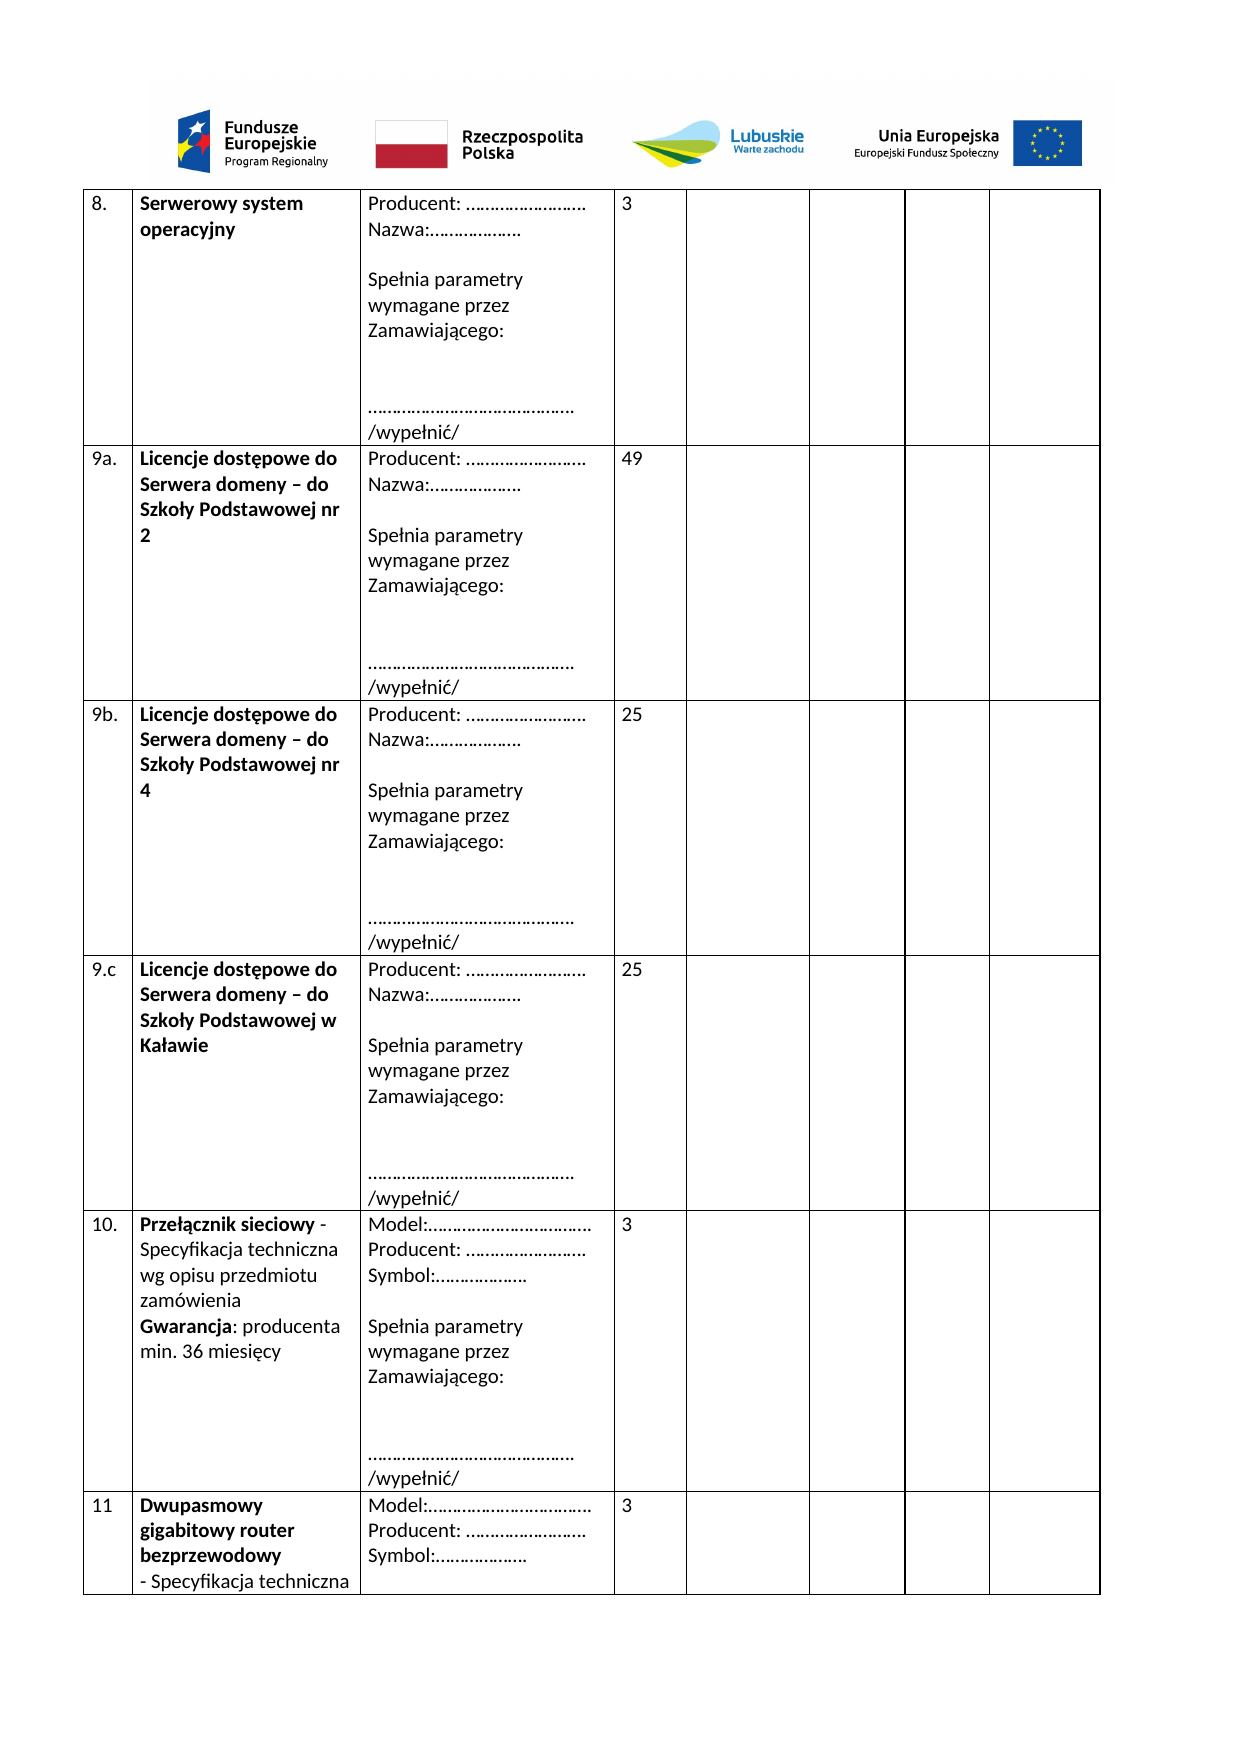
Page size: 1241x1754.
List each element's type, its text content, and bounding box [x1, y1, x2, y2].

table_cell 8. [84, 190, 132, 444]
table_cell [810, 1211, 904, 1491]
table_cell 25 [615, 701, 686, 955]
table_cell [906, 446, 989, 700]
table_cell 49 [615, 446, 686, 700]
table_cell Licencje dostępowe do Serwera domeny – do Szkoły Podstawowej nr 4 [133, 701, 360, 955]
table_cell Dwupasmowy gigabitowy router bezprzewodowy - Specyfikacja techniczna wg opisu przedmiotu zamówienia Gwarancja: min. 24 miesiące [133, 1492, 360, 1593]
table_cell [810, 446, 904, 700]
table_cell [906, 1211, 989, 1491]
table_cell Model:……………………………. Producent: ……………………. Symbol:………………. Spełnia parametry wymagane przez Zamawiającego: ……………………………………. /wypełnić/ [361, 1211, 614, 1491]
table_cell 9.c [84, 956, 132, 1210]
table_cell [810, 956, 904, 1210]
table_cell [990, 1492, 1099, 1593]
table_cell [687, 956, 809, 1210]
table_cell [906, 701, 989, 955]
table_cell Producent: ……………………. Nazwa:………………. Spełnia parametry wymagane przez Zamawiającego: ……………………………………. /wypełnić/ [361, 956, 614, 1210]
table_cell [810, 190, 904, 444]
table_cell 11 [84, 1492, 132, 1593]
table_cell Producent: ……………………. Nazwa:………………. Spełnia parametry wymagane przez Zamawiającego: ……………………………………. /wypełnić/ [361, 446, 614, 700]
picture [147, 73, 1117, 190]
table_cell [687, 701, 809, 955]
table_cell Licencje dostępowe do Serwera domeny – do Szkoły Podstawowej nr 2 [133, 446, 360, 700]
table_cell [990, 1211, 1099, 1491]
table_cell Model:……………………………. Producent: ……………………. Symbol:………………. Spełnia parametry wymagane przez Zamawiającego: ……………………………………. /wypełnić/ [361, 1492, 614, 1593]
table_cell [990, 446, 1099, 700]
table_cell [906, 1492, 989, 1593]
table_cell 3 [615, 1211, 686, 1491]
table_cell 25 [615, 956, 686, 1210]
table_cell 9b. [84, 701, 132, 955]
table_cell 9a. [84, 446, 132, 700]
table_cell Przełącznik sieciowy - Specyfikacja techniczna wg opisu przedmiotu zamówienia Gwarancja: producenta min. 36 miesięcy [133, 1211, 360, 1491]
table_cell Producent: ……………………. Nazwa:………………. Spełnia parametry wymagane przez Zamawiającego: ……………………………………. /wypełnić/ [361, 701, 614, 955]
table_cell [810, 1492, 904, 1593]
table_cell [990, 956, 1099, 1210]
table_cell Serwerowy system operacyjny [133, 190, 360, 444]
table_cell 3 [615, 1492, 686, 1593]
table_cell Licencje dostępowe do Serwera domeny – do Szkoły Podstawowej w Kaławie [133, 956, 360, 1210]
table_cell [906, 956, 989, 1210]
table_cell Producent: ……………………. Nazwa:………………. Spełnia parametry wymagane przez Zamawiającego: ……………………………………. /wypełnić/ [361, 190, 614, 444]
table_cell [687, 1492, 809, 1593]
table_cell [810, 701, 904, 955]
table_cell [687, 446, 809, 700]
table_cell 10. [84, 1211, 132, 1491]
table_cell [990, 190, 1099, 444]
table_cell [906, 190, 989, 444]
table_cell [687, 190, 809, 444]
table_cell 3 [615, 190, 686, 444]
table_cell [687, 1211, 809, 1491]
table_cell [990, 701, 1099, 955]
